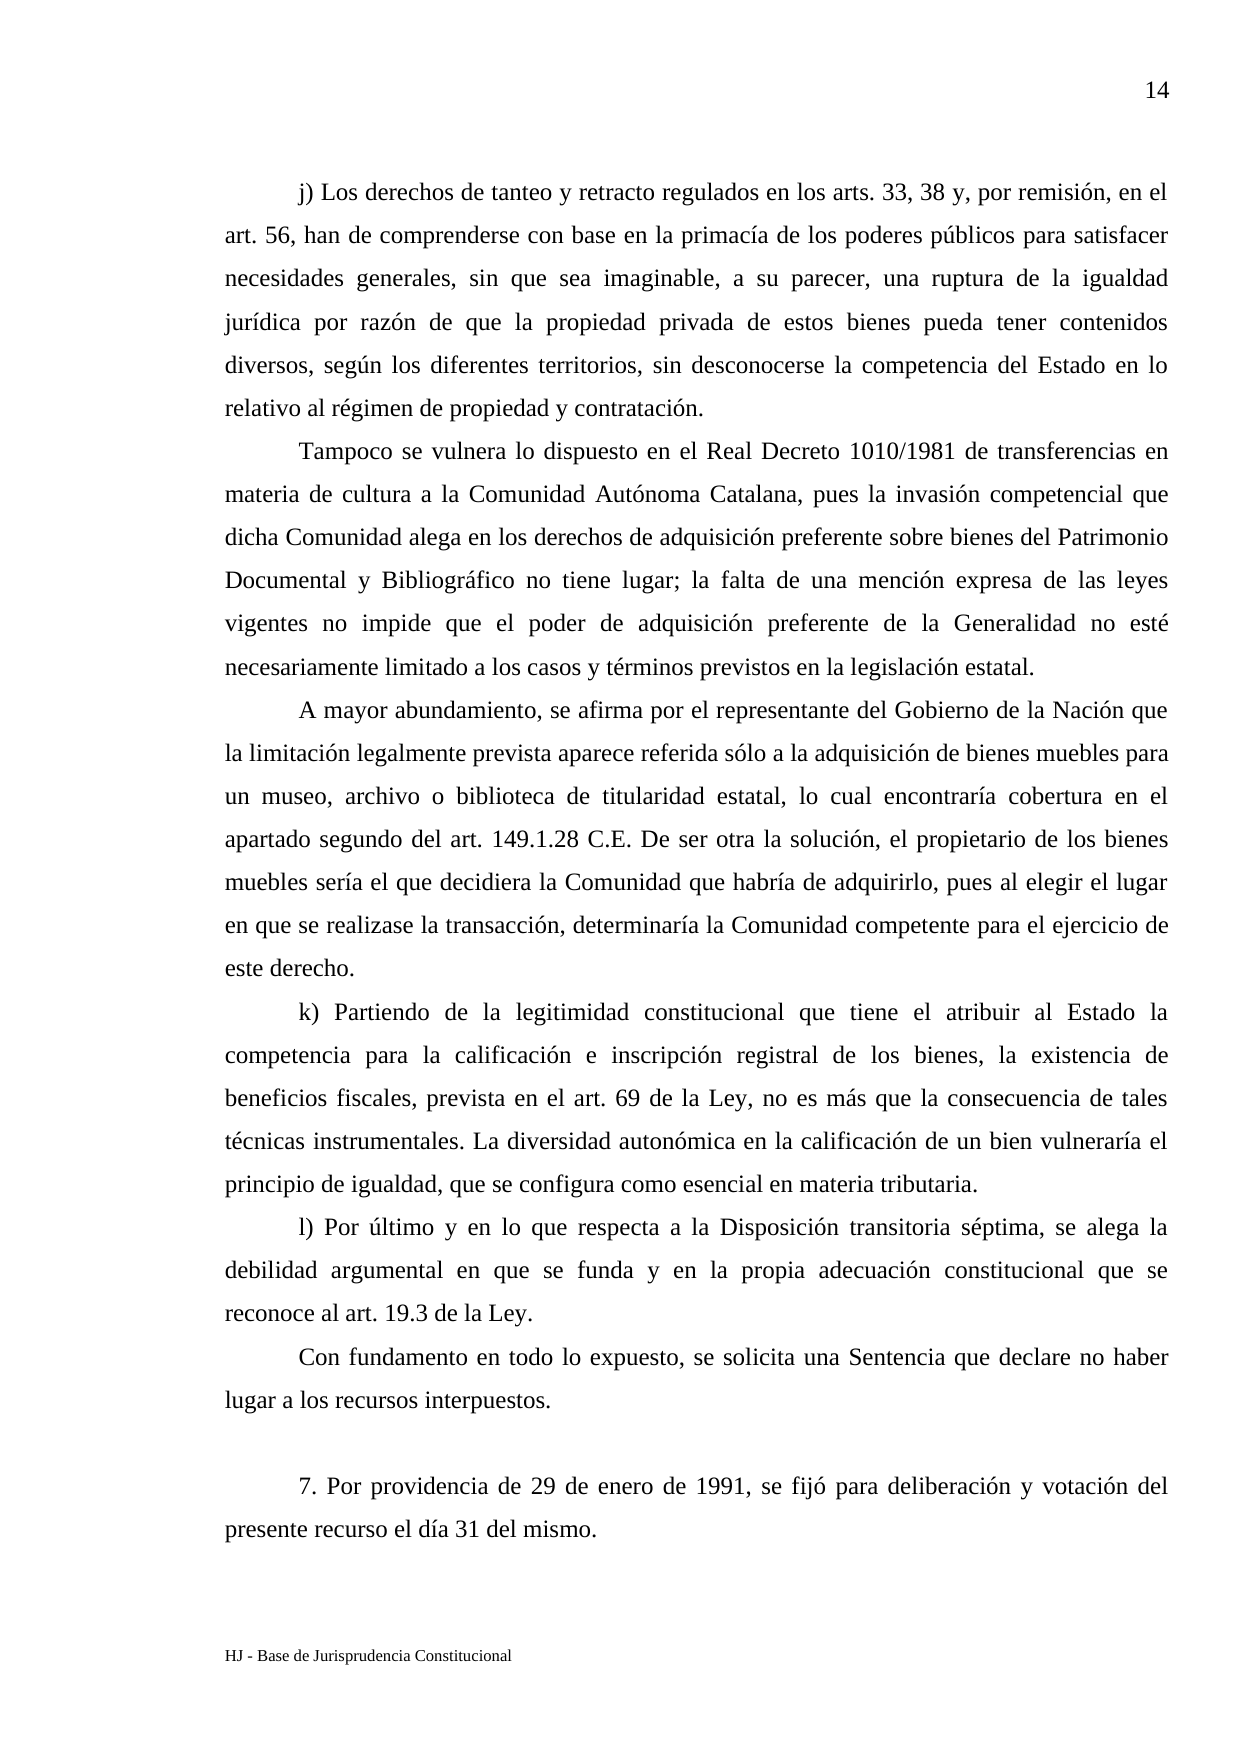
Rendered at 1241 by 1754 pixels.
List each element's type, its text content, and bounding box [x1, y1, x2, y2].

text j) Los derechos de tanteo y retracto regulados en los arts. 33, 38 y, por remisión, en el art. 56, han de comprenderse con base en la primacía de los poderes públicos para satisfacer necesidades generales, sin que sea imaginable, a su parecer, una ruptura de la igualdad jurídica por razón de que la propiedad privada de estos bienes pueda tener contenidos diversos, según los diferentes territorios, sin desconocerse la competencia del Estado en lo relativo al régimen de propiedad y contratación. [224, 177, 1169, 422]
text l) Por último y en lo que respecta a la Disposición transitoria séptima, se alega la debilidad argumental en que se funda y en la propia adecuación constitucional que se reconoce al art. 19.3 de la Ley. [224, 1212, 1169, 1327]
text k) Partiendo de la legitimidad constitucional que tiene el atribuir al Estado la competencia para la calificación e inscripción registral de los bienes, la existencia de beneficios fiscales, prevista en el art. 69 de la Ley, no es más que la consecuencia de tales técnicas instrumentales. La diversidad autonómica en la calificación de un bien vulneraría el principio de igualdad, que se configura como esencial en materia tributaria. [224, 997, 1169, 1198]
text Tampoco se vulnera lo dispuesto en el Real Decreto 1010/1981 de transferencias en materia de cultura a la Comunidad Autónoma Catalana, pues la invasión competencial que dicha Comunidad alega en los derechos de adquisición preferente sobre bienes del Patrimonio Documental y Bibliográfico no tiene lugar; la falta de una mención expresa de las leyes vigentes no impide que el poder de adquisición preferente de la Generalidad no esté necesariamente limitado a los casos y términos previstos en la legislación estatal. [224, 436, 1169, 680]
text A mayor abundamiento, se afirma por el representante del Gobierno de la Nación que la limitación legalmente prevista aparece referida sólo a la adquisición de bienes muebles para un museo, archivo o biblioteca de titularidad estatal, lo cual encontraría cobertura en el apartado segundo del art. 149.1.28 C.E. De ser otra la solución, el propietario de los bienes muebles sería el que decidiera la Comunidad que habría de adquirirlo, pues al elegir el lugar en que se realizase la transacción, determinaría la Comunidad competente para el ejercicio de este derecho. [224, 695, 1169, 982]
text 7. Por providencia de 29 de enero de 1991, se fijó para deliberación y votación del presente recurso el día 31 del mismo. [224, 1471, 1169, 1543]
text Con fundamento en todo lo expuesto, se solicita una Sentencia que declare no haber lugar a los recursos interpuestos. [224, 1342, 1169, 1413]
